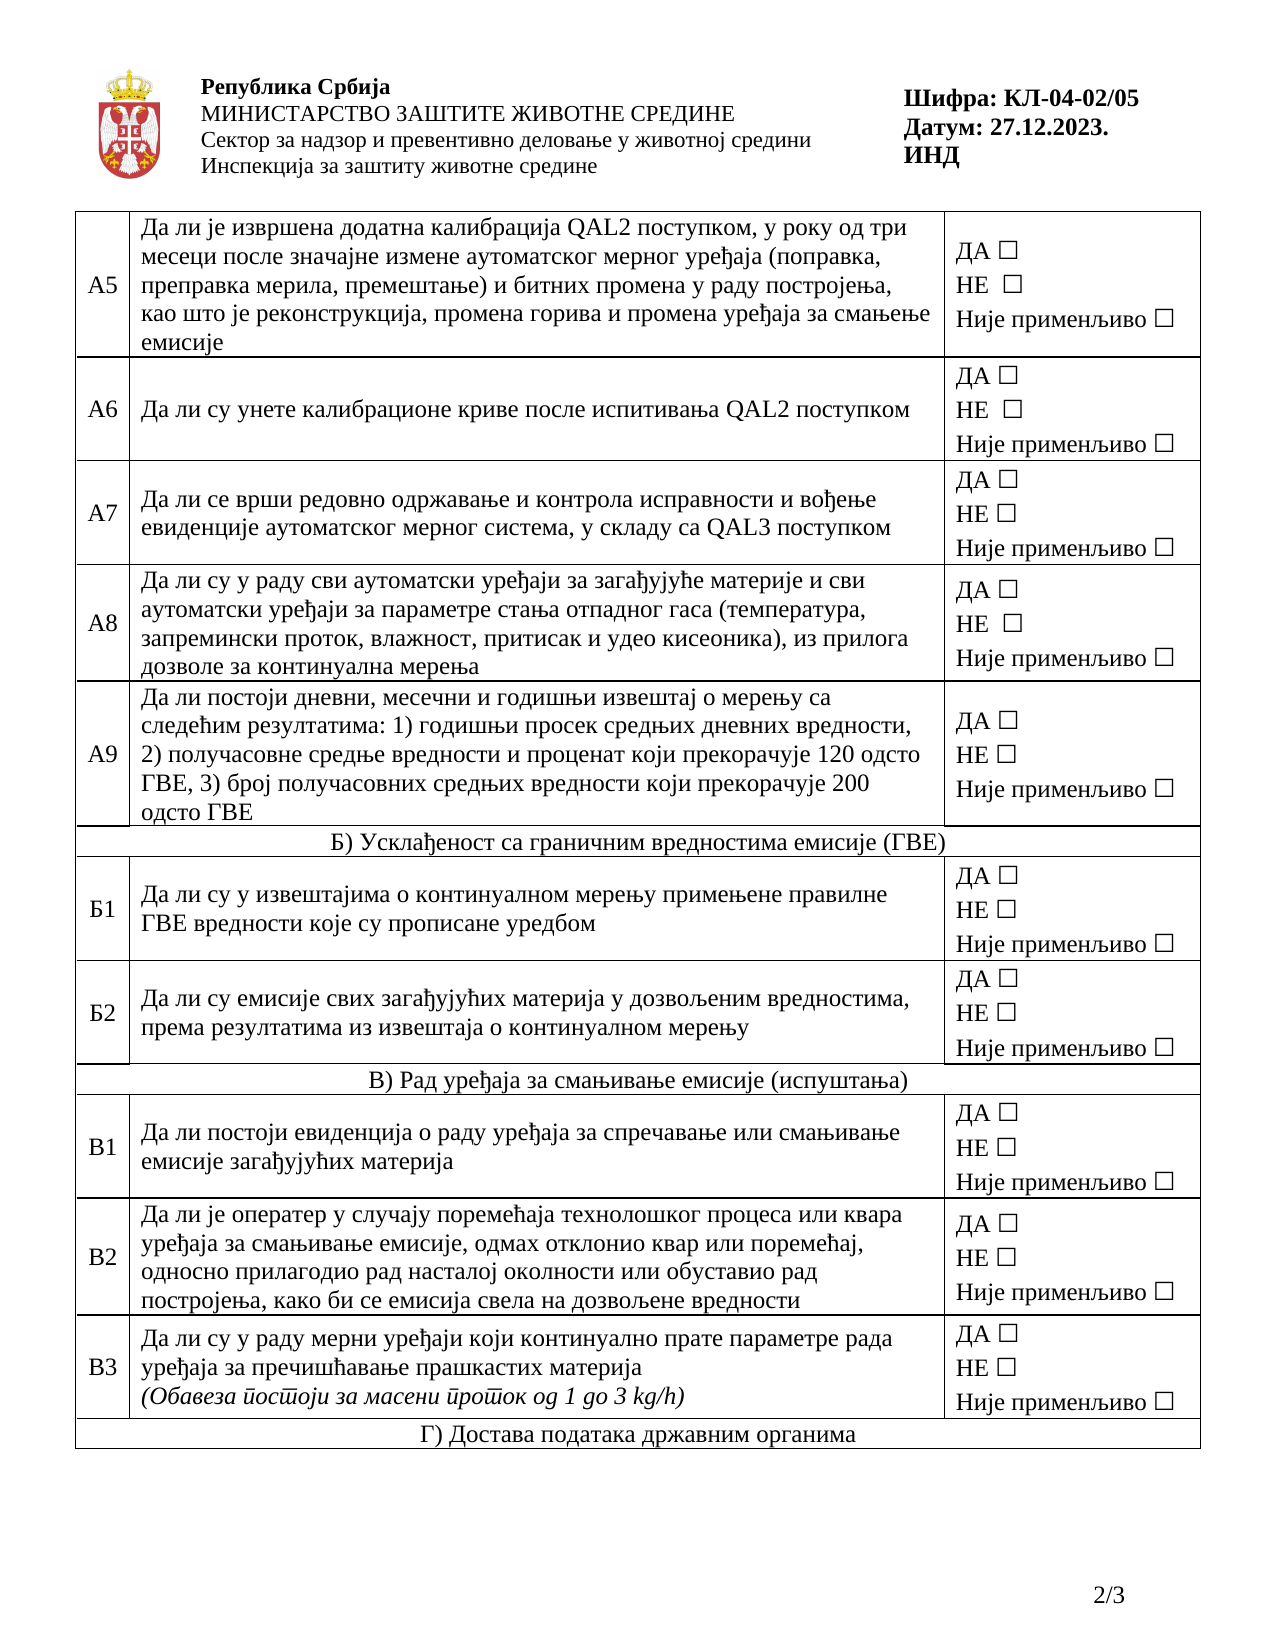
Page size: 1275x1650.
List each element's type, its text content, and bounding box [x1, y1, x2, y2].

table_cell В) Рад уређаја за смањивање емисије (испуштања) [76, 1064, 1200, 1093]
table_cell ДА НЕ Није применљиво ☐ [945, 1199, 1200, 1314]
table_cell А9 [76, 681, 129, 825]
table_cell В1 [76, 1095, 129, 1197]
picture [97, 69, 162, 180]
table_cell Да ли су у раду сви аутоматски уређаји за загађујуће материје и сви аутоматски уређаји за парaметре стања отпадног гаса (температура, запремински проток, влажност, притисак и удео кисеоника), из прилога дозволе за континуална мерења [130, 565, 944, 680]
table_cell ДА НЕ Није применљиво [945, 682, 1200, 825]
table_cell Да ли су унете калибрационе криве после испитивања QAL2 поступком [130, 358, 944, 460]
table_cell ДА НЕ Није применљиво [945, 1316, 1200, 1418]
table_cell А8 [76, 565, 129, 680]
table_cell Да ли су емисије свих загађујућих материја у дозвољеним вредностима, према резултатима из извештаја о континуалном мерењу [130, 961, 944, 1063]
table_cell Да ли су у извештајима о континуалном мерењу примењене правилне ГВЕ вредности које су прописане уредбом [130, 857, 944, 959]
table_cell ДА НЕ Није применљиво ☐ [945, 1095, 1200, 1197]
table_cell Да ли су у раду мерни уређаји који континуално прате параметре рада уређаја за пречишћавање прашкастих материја (Обавеза постоји за масени проток од 1 до 3 kg/h) [130, 1316, 944, 1418]
table_cell Г) Достава података државним органима [76, 1419, 1200, 1448]
table_cell Да ли постоји евиденција о раду уређаја за спречавање или смањивање емисије загађујућих материја [130, 1095, 944, 1197]
table_cell А5 [76, 212, 129, 356]
table_cell ДА НЕ Није применљиво ☐ [945, 857, 1200, 959]
table_cell В3 [76, 1315, 129, 1418]
table_cell Б2 [76, 961, 129, 1063]
table_cell ДА НЕ Није применљиво [945, 461, 1200, 563]
table_cell Да ли се врши редовно одржавање и контрола исправности и вођење евиденције аутоматског мерног система, у складу са QAL3 поступком [130, 461, 944, 563]
table_cell ДА НЕ Није применљиво [945, 565, 1200, 680]
table_cell А6 [76, 357, 129, 460]
table_cell ДА НЕ Није применљиво ☐ [945, 961, 1200, 1063]
table_cell ДА НЕ Није применљиво [945, 212, 1200, 356]
table_cell Б1 [76, 857, 129, 959]
table_cell Да ли постоји дневни, месечни и годишњи извештај о мерењу са следећим резултатима: 1) годишњи просек средњих дневних вредности, 2) получасовне средње вредности и проценат који прекорачује 120 одсто ГВЕ, 3) број получасовних средњих вредности који прекорачује 200 одсто ГВЕ [130, 682, 944, 825]
table_cell В2 [76, 1198, 129, 1314]
table_cell А7 [76, 461, 129, 563]
table_cell Да ли је извршена додатна калибрација QAL2 поступком, у року од три месеци после значајне измене аутоматског мерног уређаја (поправка, преправка мерила, премештање) и битних промена у раду постројења, као што је реконструкција, промена горива и промена уређаја за смањење емисије [130, 212, 944, 356]
table_cell Да ли је оператер у случају поремећаја технолошког процеса или квара уређаја за смањивање емисије, одмах отклонио квар или поремећај, односно прилагодио рад насталој околности или обуставио рад постројења, како би се емисија свела на дозвољене вредности [130, 1199, 944, 1314]
table_cell Б) Усклађеност са граничним вредностима емисије (ГВЕ) [76, 826, 1200, 856]
table_cell ДА НЕ Није применљиво [945, 358, 1200, 460]
